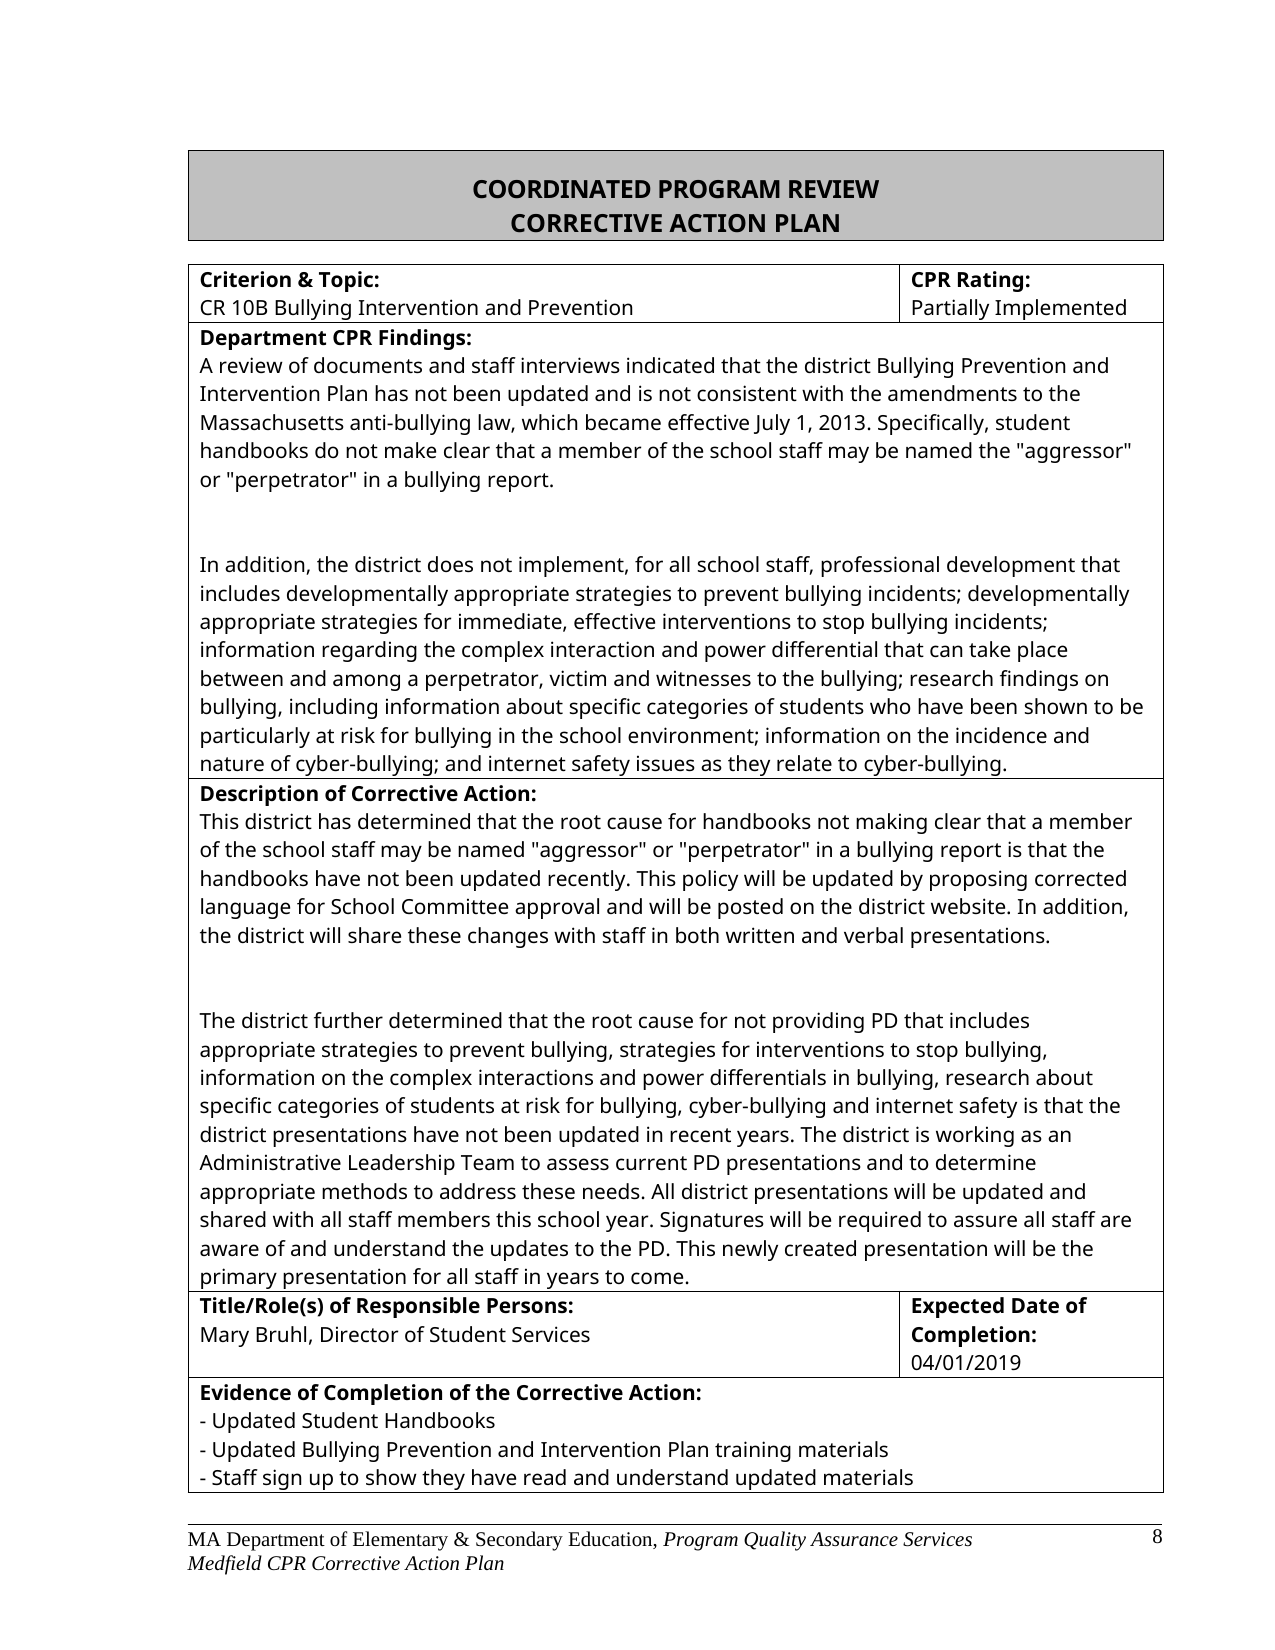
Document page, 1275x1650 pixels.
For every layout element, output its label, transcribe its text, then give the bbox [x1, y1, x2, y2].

table_cell Description of Corrective Action: This district has determined that the root cause for handbooks not making clear that a member of the school staff may be named "aggressor" or "perpetrator" in a bullying report is that the handbooks have not been updated recently. This policy will be updated by proposing corrected language for School Committee approval and will be posted on the district website. In addition, the district will share these changes with staff in both written and verbal presentations. The district further determined that the root cause for not providing PD that includes appropriate strategies to prevent bullying, strategies for interventions to stop bullying, information on the complex interactions and power differentials in bullying, research about specific categories of students at risk for bullying, cyber-bullying and internet safety is that the district presentations have not been updated in recent years. The district is working as an Administrative Leadership Team to assess current PD presentations and to determine appropriate methods to address these needs. All district presentations will be updated and shared with all staff members this school year. Signatures will be required to assure all staff are aware of and understand the updates to the PD. This newly created presentation will be the primary presentation for all staff in years to come. [189, 779, 1163, 1291]
table_header Criterion & Topic: CR 10B Bullying Intervention and Prevention [189, 265, 899, 322]
table_cell Expected Date of Completion: 04/01/2019 [900, 1292, 1163, 1377]
table_cell Title/Role(s) of Responsible Persons: Mary Bruhl, Director of Student Services [189, 1292, 899, 1377]
table_header CPR Rating: Partially Implemented [900, 265, 1163, 322]
table_cell Evidence of Completion of the Corrective Action: - Updated Student Handbooks - Updated Bullying Prevention and Intervention Plan training materials - Staff sign up to show they have read and understand updated materials [189, 1378, 1163, 1492]
table_header COORDINATED PROGRAM REVIEW CORRECTIVE ACTION PLAN [189, 151, 1163, 240]
table_cell Department CPR Findings: A review of documents and staff interviews indicated that the district Bullying Prevention and Intervention Plan has not been updated and is not consistent with the amendments to the Massachusetts anti-bullying law, which became effective July 1, 2013. Specifically, student handbooks do not make clear that a member of the school staff may be named the "aggressor" or "perpetrator" in a bullying report. In addition, the district does not implement, for all school staff, professional development that includes developmentally appropriate strategies to prevent bullying incidents; developmentally appropriate strategies for immediate, effective interventions to stop bullying incidents; information regarding the complex interaction and power differential that can take place between and among a perpetrator, victim and witnesses to the bullying; research findings on bullying, including information about specific categories of students who have been shown to be particularly at risk for bullying in the school environment; information on the incidence and nature of cyber-bullying; and internet safety issues as they relate to cyber-bullying. [189, 323, 1163, 778]
